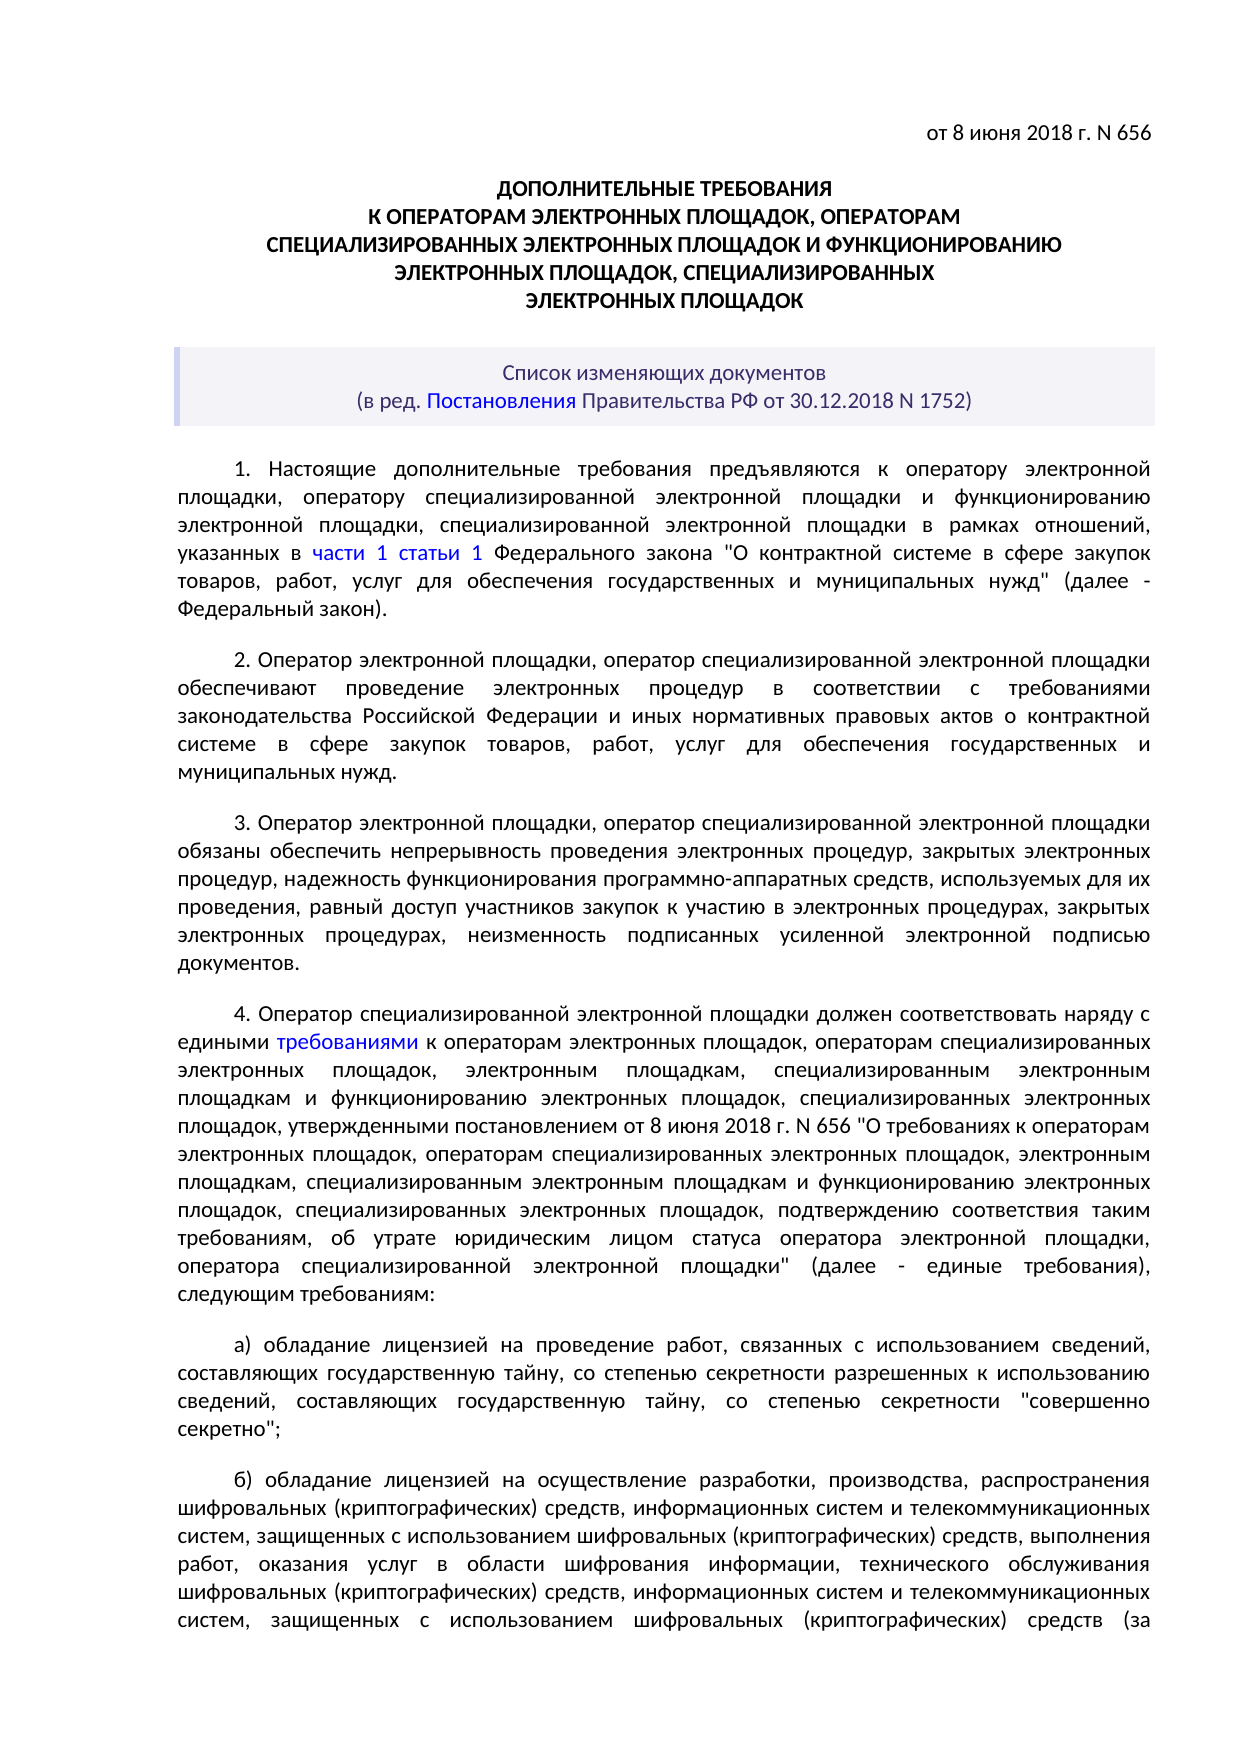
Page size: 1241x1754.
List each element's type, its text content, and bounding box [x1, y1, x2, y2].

title СПЕЦИАЛИЗИРОВАННЫХ ЭЛЕКТРОННЫХ ПЛОЩАДОК И ФУНКЦИОНИРОВАНИЮ [177, 230, 1152, 258]
text от 8 июня 2018 г. N 656 [177, 118, 1152, 146]
text 3. Оператор электронной площадки, оператор специализированной электронной площадки обязаны обеспечить непрерывность проведения электронных процедур, закрытых электронных процедур, надежность функционирования программно-аппаратных средств, используемых для их проведения, равный доступ участников закупок к участию в электронных процедурах, закрытых электронных процедурах, неизменность подписанных усиленной электронной подписью документов. [177, 808, 1152, 976]
text а) обладание лицензией на проведение работ, связанных с использованием сведений, составляющих государственную тайну, со степенью секретности разрешенных к использованию сведений, составляющих государственную тайну, со степенью секретности "совершенно секретно"; [177, 1330, 1152, 1442]
title ДОПОЛНИТЕЛЬНЫЕ ТРЕБОВАНИЯ [177, 174, 1152, 202]
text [177, 1465, 1152, 1633]
text 4. Оператор специализированной электронной площадки должен соответствовать наряду с едиными требованиями к операторам электронных площадок, операторам специализированных электронных площадок, электронным площадкам, специализированным электронным площадкам и функционированию электронных площадок, специализированных электронных площадок, утвержденными постановлением от 8 июня 2018 г. N 656 "О требованиях к операторам электронных площадок, операторам специализированных электронных площадок, электронным площадкам, специализированным электронным площадкам и функционированию электронных площадок, специализированных электронных площадок, подтверждению соответствия таким требованиям, об утрате юридическим лицом статуса оператора электронной площадки, оператора специализированной электронной площадки" (далее - единые требования), следующим требованиям: [177, 999, 1152, 1307]
table_header Список изменяющих документов (в ред. Постановления Правительства РФ от 30.12.2018 N 1752) [180, 347, 1149, 426]
text 1. Настоящие дополнительные требования предъявляются к оператору электронной площадки, оператору специализированной электронной площадки и функционированию электронной площадки, специализированной электронной площадки в рамках отношений, указанных в части 1 статьи 1 Федерального закона "О контрактной системе в сфере закупок товаров, работ, услуг для обеспечения государственных и муниципальных нужд" (далее - Федеральный закон). [177, 454, 1152, 622]
text 2. Оператор электронной площадки, оператор специализированной электронной площадки обеспечивают проведение электронных процедур в соответствии с требованиями законодательства Российской Федерации и иных нормативных правовых актов о контрактной системе в сфере закупок товаров, работ, услуг для обеспечения государственных и муниципальных нужд. [177, 645, 1152, 785]
title ЭЛЕКТРОННЫХ ПЛОЩАДОК, СПЕЦИАЛИЗИРОВАННЫХ [177, 258, 1152, 286]
title ЭЛЕКТРОННЫХ ПЛОЩАДОК [177, 286, 1152, 314]
title К ОПЕРАТОРАМ ЭЛЕКТРОННЫХ ПЛОЩАДОК, ОПЕРАТОРАМ [177, 202, 1152, 230]
